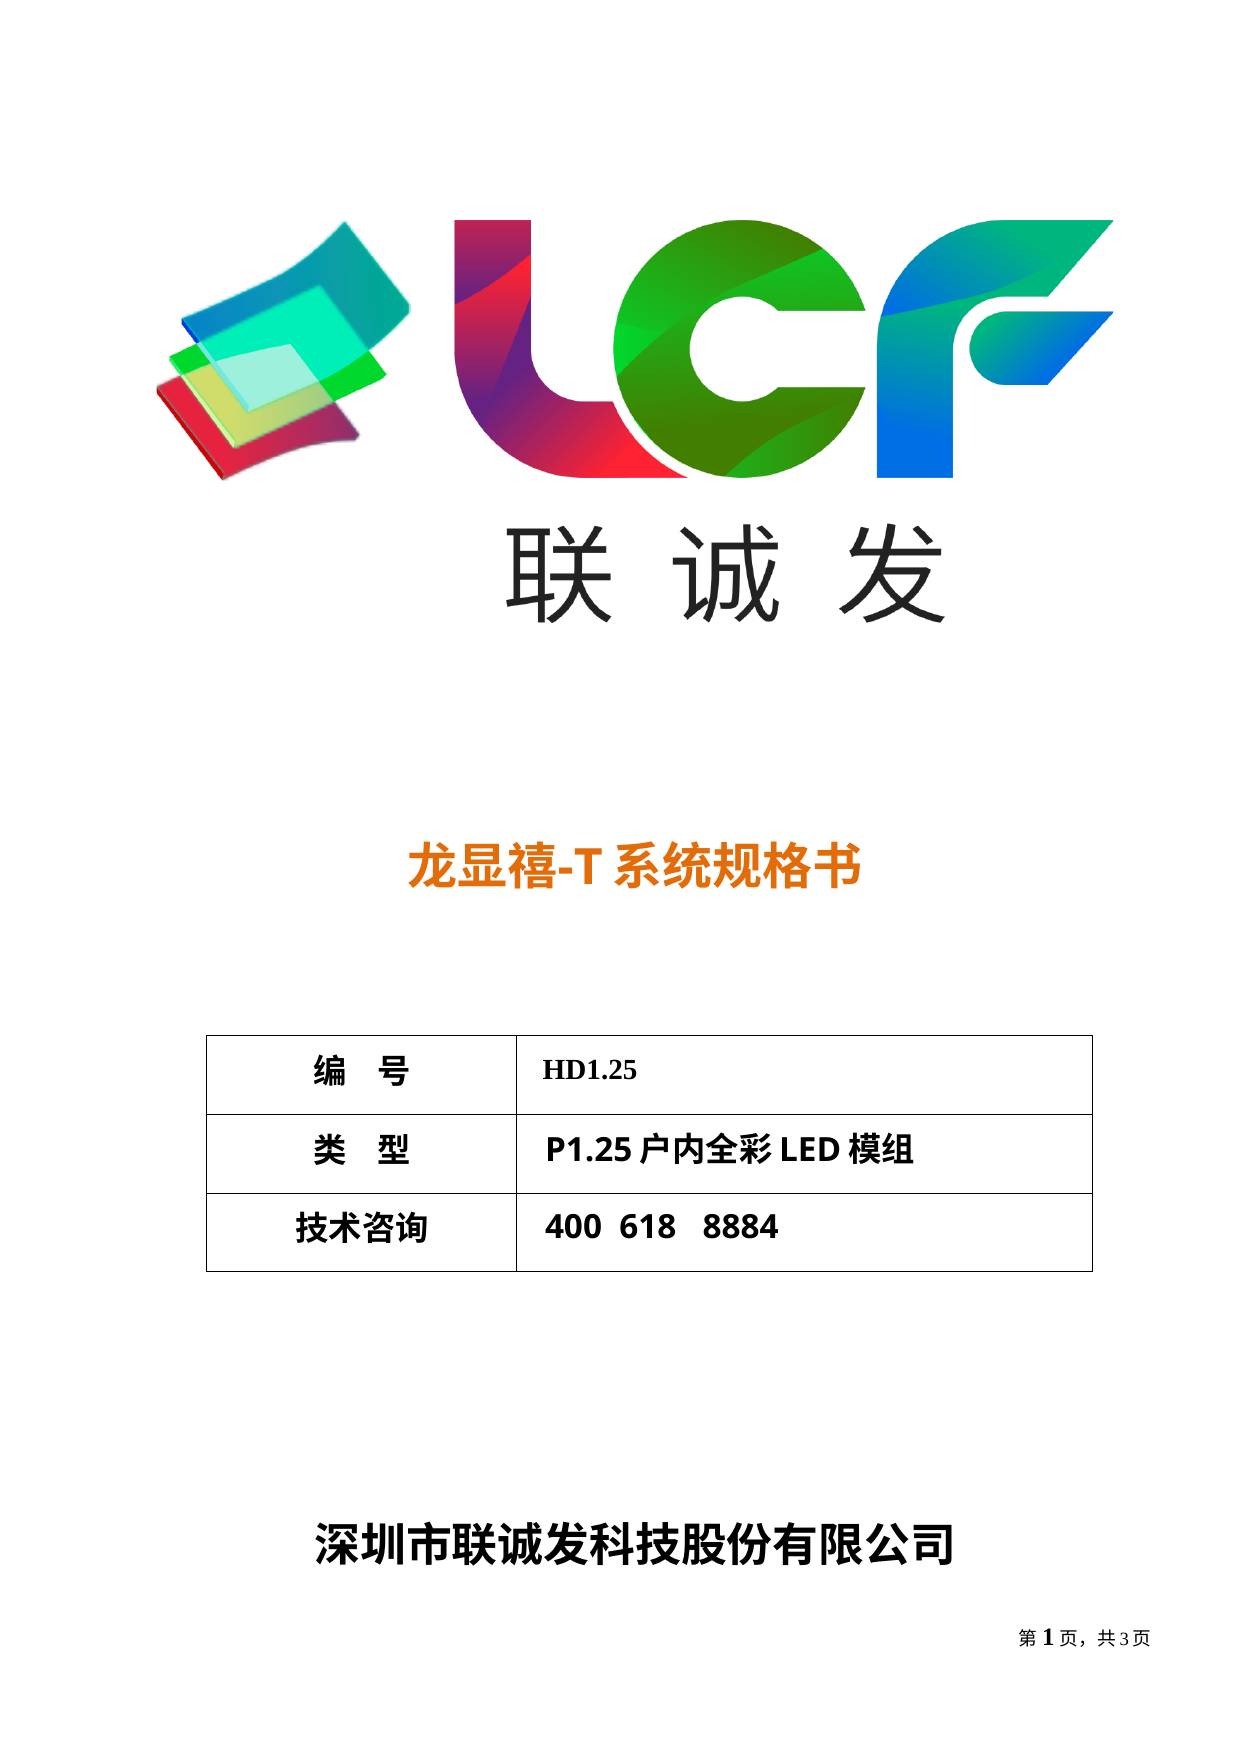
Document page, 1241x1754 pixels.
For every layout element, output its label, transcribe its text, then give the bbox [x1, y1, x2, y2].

table_header 编 号 [207, 1036, 516, 1114]
picture [156, 219, 1114, 623]
table_header HD1.25 [517, 1036, 1092, 1114]
table_cell 类 型 [207, 1115, 516, 1192]
text 深圳市联诚发科技股份有限公司 [118, 1493, 1152, 1590]
text 龙显禧-T系统规格书 [118, 814, 1152, 911]
table_cell 400 618 8884 [517, 1194, 1092, 1271]
table_cell 技术咨询 [207, 1194, 516, 1271]
table_cell P1.25户内全彩LED模组 [517, 1115, 1092, 1192]
